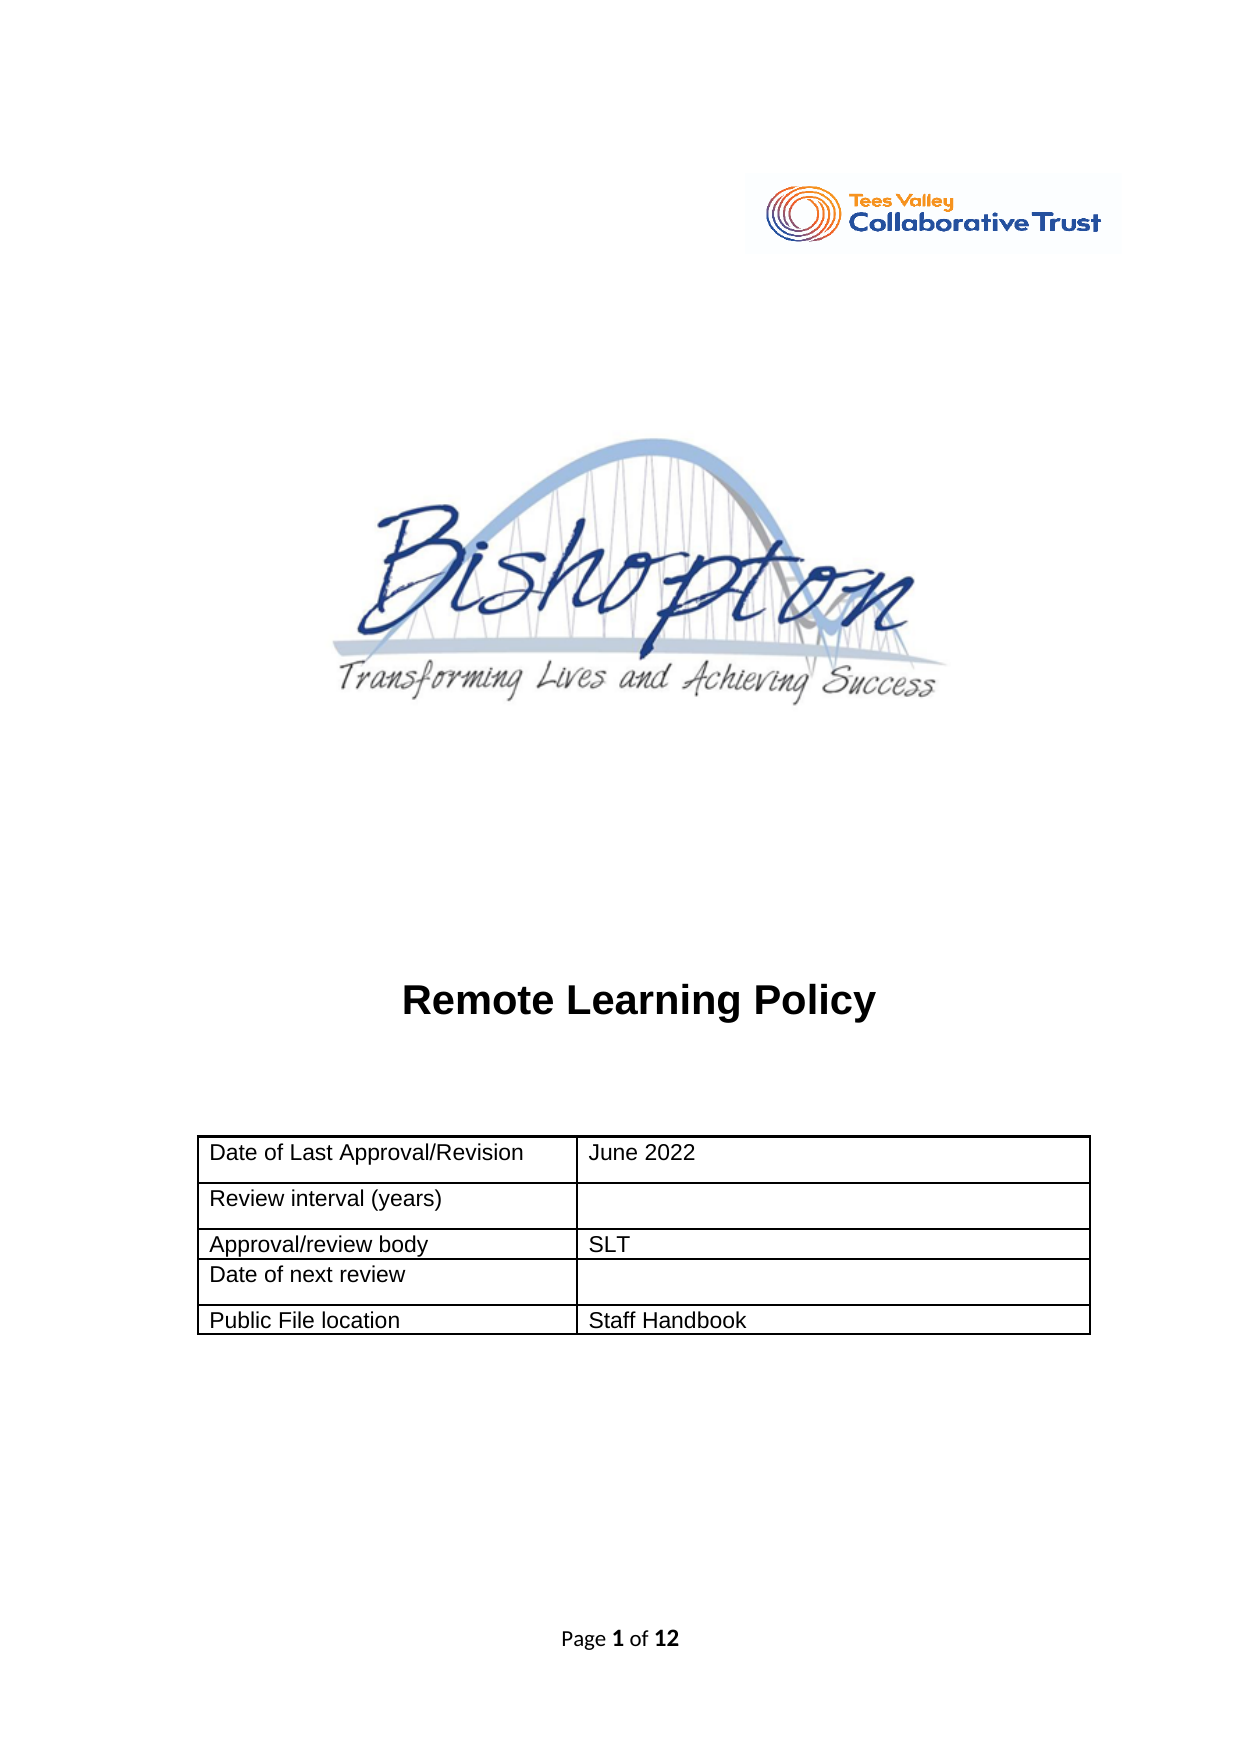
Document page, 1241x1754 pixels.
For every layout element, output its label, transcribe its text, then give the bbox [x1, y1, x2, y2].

table_cell Staff Handbook [578, 1306, 1089, 1333]
table_cell Public File location [199, 1306, 576, 1333]
table_header Date of Last Approval/Revision [199, 1138, 576, 1182]
table_cell [578, 1184, 1089, 1228]
text Remote Learning Policy [187, 975, 1090, 1023]
table_cell SLT [578, 1230, 1089, 1257]
table_cell Date of next review [199, 1260, 576, 1304]
picture [745, 173, 1122, 254]
table_cell Approval/review body [199, 1230, 576, 1257]
table_cell Review interval (years) [199, 1184, 576, 1228]
table_header June 2022 [578, 1138, 1089, 1182]
table_cell [578, 1260, 1089, 1304]
picture [307, 402, 952, 748]
